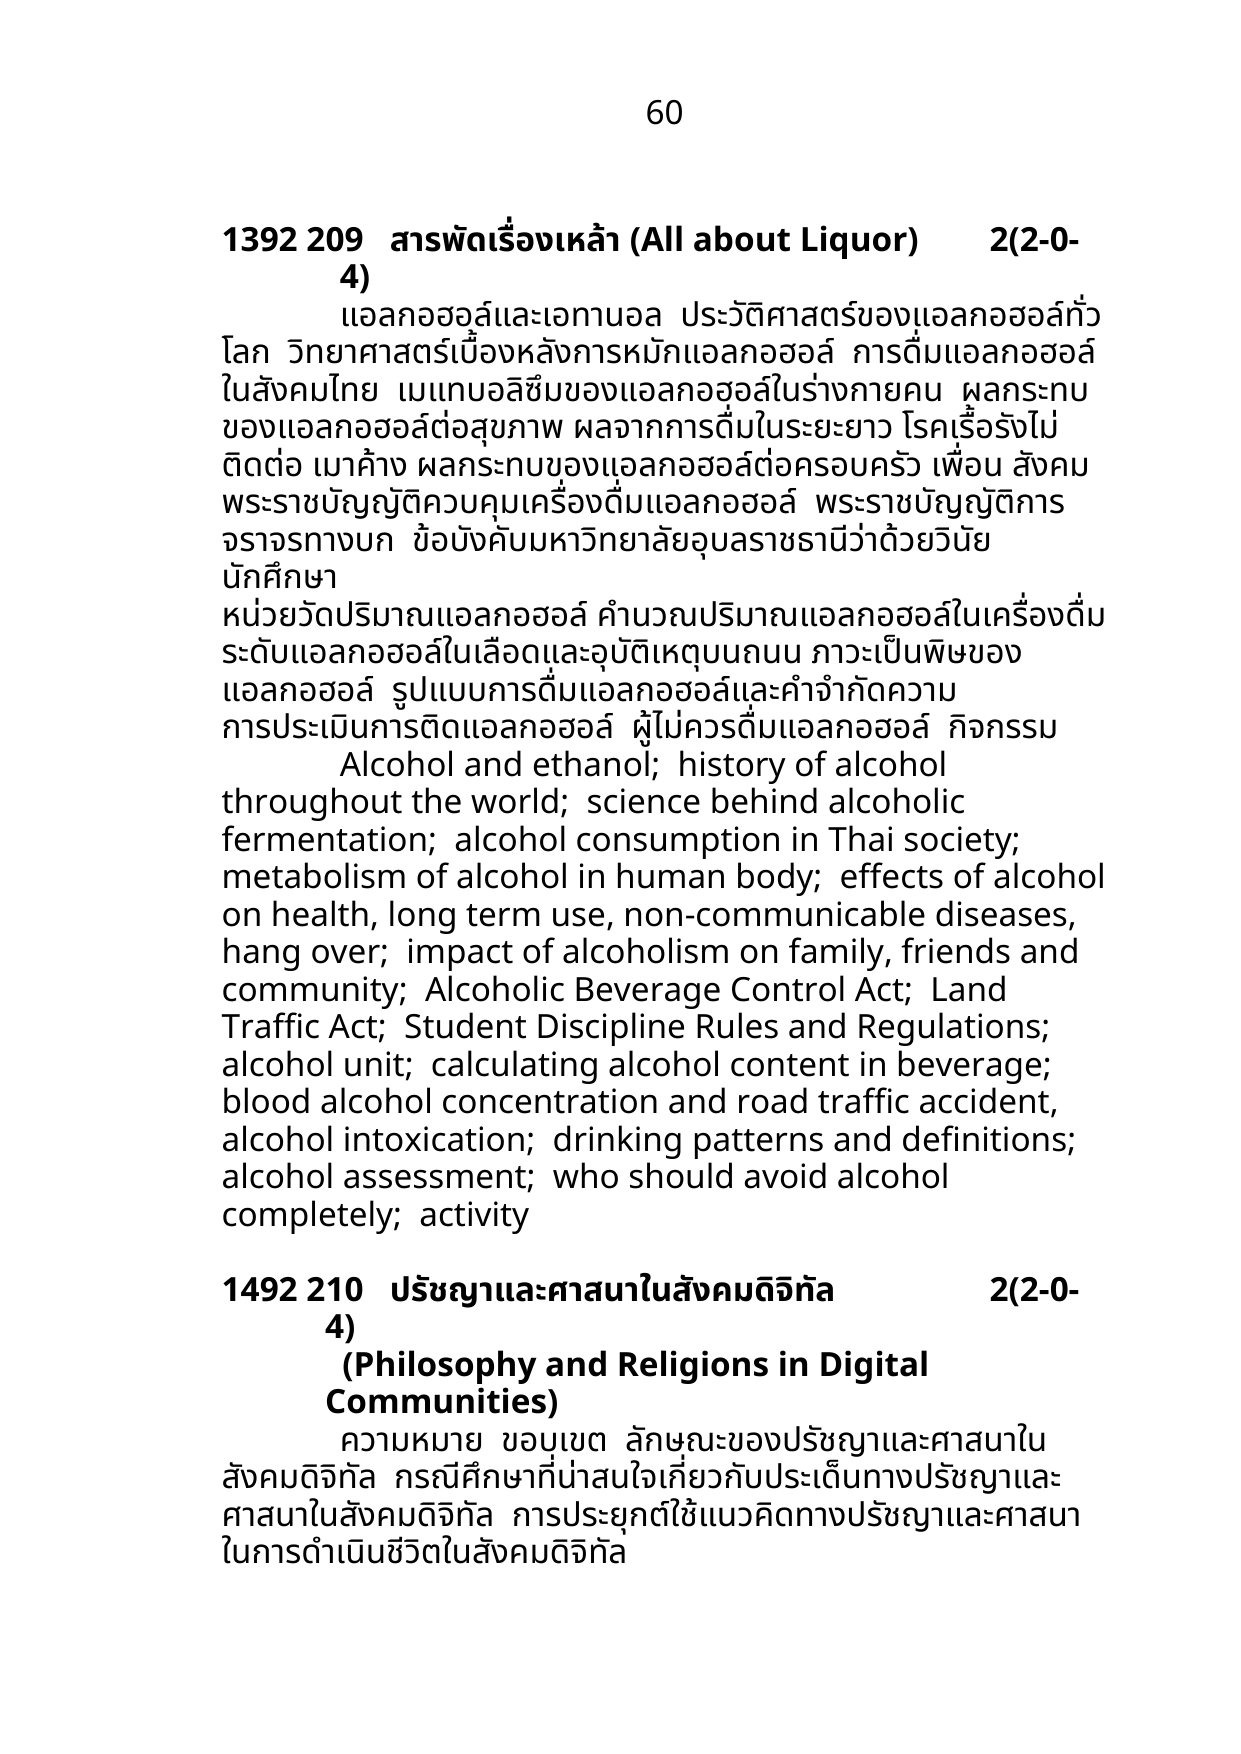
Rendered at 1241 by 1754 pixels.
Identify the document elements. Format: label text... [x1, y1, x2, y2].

text แอลกอฮอล์และเอทานอล ประวัติศาสตร์ของแอลกอฮอล์ทั่วโลก วิทยาศาสตร์เบื้องหลังการหมักแอลกอฮอล์ การดื่มแอลกอฮอล์ในสังคมไทย เมแทบอลิซึมของแอลกอฮอล์ในร่างกายคน ผลกระทบของแอลกอฮอล์ต่อสุขภาพ ผลจากการดื่มในระยะยาว โรคเรื้อรังไม่ติดต่อ เมาค้าง ผลกระทบของแอลกอฮอล์ต่อครอบครัว เพื่อน สังคม พระราชบัญญัติควบคุมเครื่องดื่มแอลกอฮอล์ พระราชบัญญัติการจราจรทางบก ข้อบังคับมหาวิทยาลัยอุบลราชธานีว่าด้วยวินัยนักศึกษา หน่วยวัดปริมาณแอลกอฮอล์ คำนวณปริมาณแอลกอฮอล์ในเครื่องดื่ม ระดับแอลกอฮอล์ในเลือดและอุบัติเหตุบนถนน ภาวะเป็นพิษของแอลกอฮอล์ รูปแบบการดื่มแอลกอฮอล์และคำจำกัดความ การประเมินการติดแอลกอฮอล์ ผู้ไม่ควรดื่มแอลกอฮอล์ กิจกรรม [221, 296, 1107, 746]
text 1392 209 สารพัดเรื่องเหล้า (All about Liquor) 2(2-0-4) [221, 221, 1107, 296]
text 1492 210 ปรัชญาและศาสนาในสังคมดิจิทัล 2(2-0-4) (Philosophy and Religions in Digital Communities) [221, 1271, 1107, 1421]
text Alcohol and ethanol; history of alcohol throughout the world; science behind alcoholic fermentation; alcohol consumption in Thai society; metabolism of alcohol in human body; effects of alcohol on health, long term use, non-communicable diseases, hang over; impact of alcoholism on family, friends and community; Alcoholic Beverage Control Act; Land Traffic Act; Student Discipline Rules and Regulations; alcohol unit; calculating alcohol content in beverage; blood alcohol concentration and road traffic accident, alcohol intoxication; drinking patterns and definitions; alcohol assessment; who should avoid alcohol completely; activity [221, 746, 1107, 1234]
text ความหมาย ขอบเขต ลักษณะของปรัชญาและศาสนาในสังคมดิจิทัล กรณีศึกษาที่น่าสนใจเกี่ยวกับประเด็นทางปรัชญาและศาสนาในสังคมดิจิทัล การประยุกต์ใช้แนวคิดทางปรัชญาและศาสนาในการดำเนินชีวิตในสังคมดิจิทัล [221, 1421, 1107, 1571]
